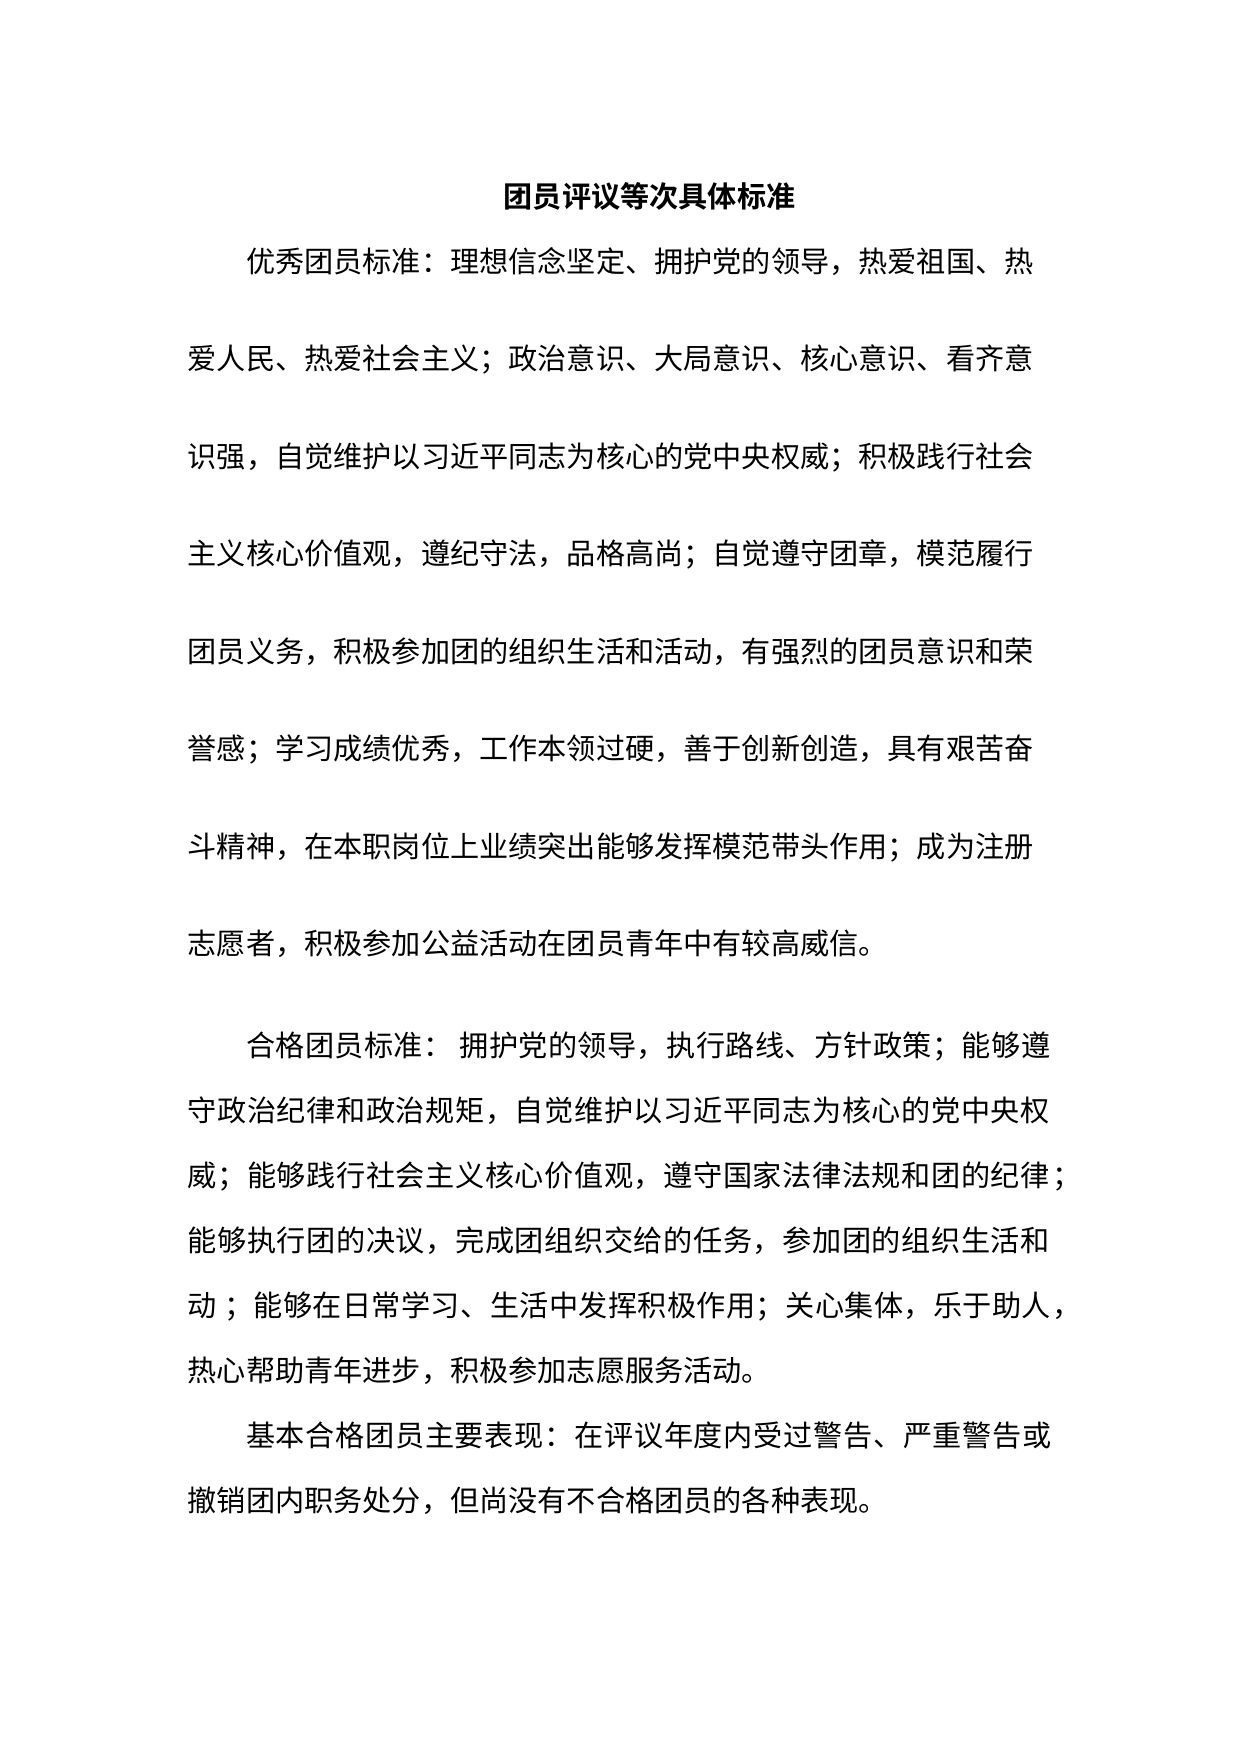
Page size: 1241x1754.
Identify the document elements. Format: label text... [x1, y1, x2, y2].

text 合格团员标准： 拥护党的领导，执行路线、方针政策；能够遵守政治纪律和政治规矩，自觉维护以习近平同志为核心的党中央权威；能够践行社会主义核心价值观，遵守国家法律法规和团的纪律；能够执行团的决议，完成团组织交给的任务，参加团的组织生活和动 ；能够在日常学习、生活中发挥积极作用；关心集体，乐于助人，热心帮助青年进步，积极参加志愿服务活动。 [187, 1011, 1053, 1401]
text 团员评议等次具体标准 [187, 162, 1053, 227]
text 基本合格团员主要表现：在评议年度内受过警告、严重警告或撤销团内职务处分，但尚没有不合格团员的各种表现。 [187, 1401, 1053, 1531]
text 优秀团员标准：理想信念坚定、拥护党的领导，热爱祖国、热爱人民、热爱社会主义；政治意识、大局意识、核心意识、看齐意识强，自觉维护以习近平同志为核心的党中央权威；积极践行社会主义核心价值观，遵纪守法，品格高尚；自觉遵守团章，模范履行团员义务，积极参加团的组织生活和活动，有强烈的团员意识和荣誉感；学习成绩优秀，工作本领过硬，善于创新创造，具有艰苦奋斗精神，在本职岗位上业绩突出能够发挥模范带头作用；成为注册志愿者，积极参加公益活动在团员青年中有较高威信。 [187, 227, 1053, 974]
